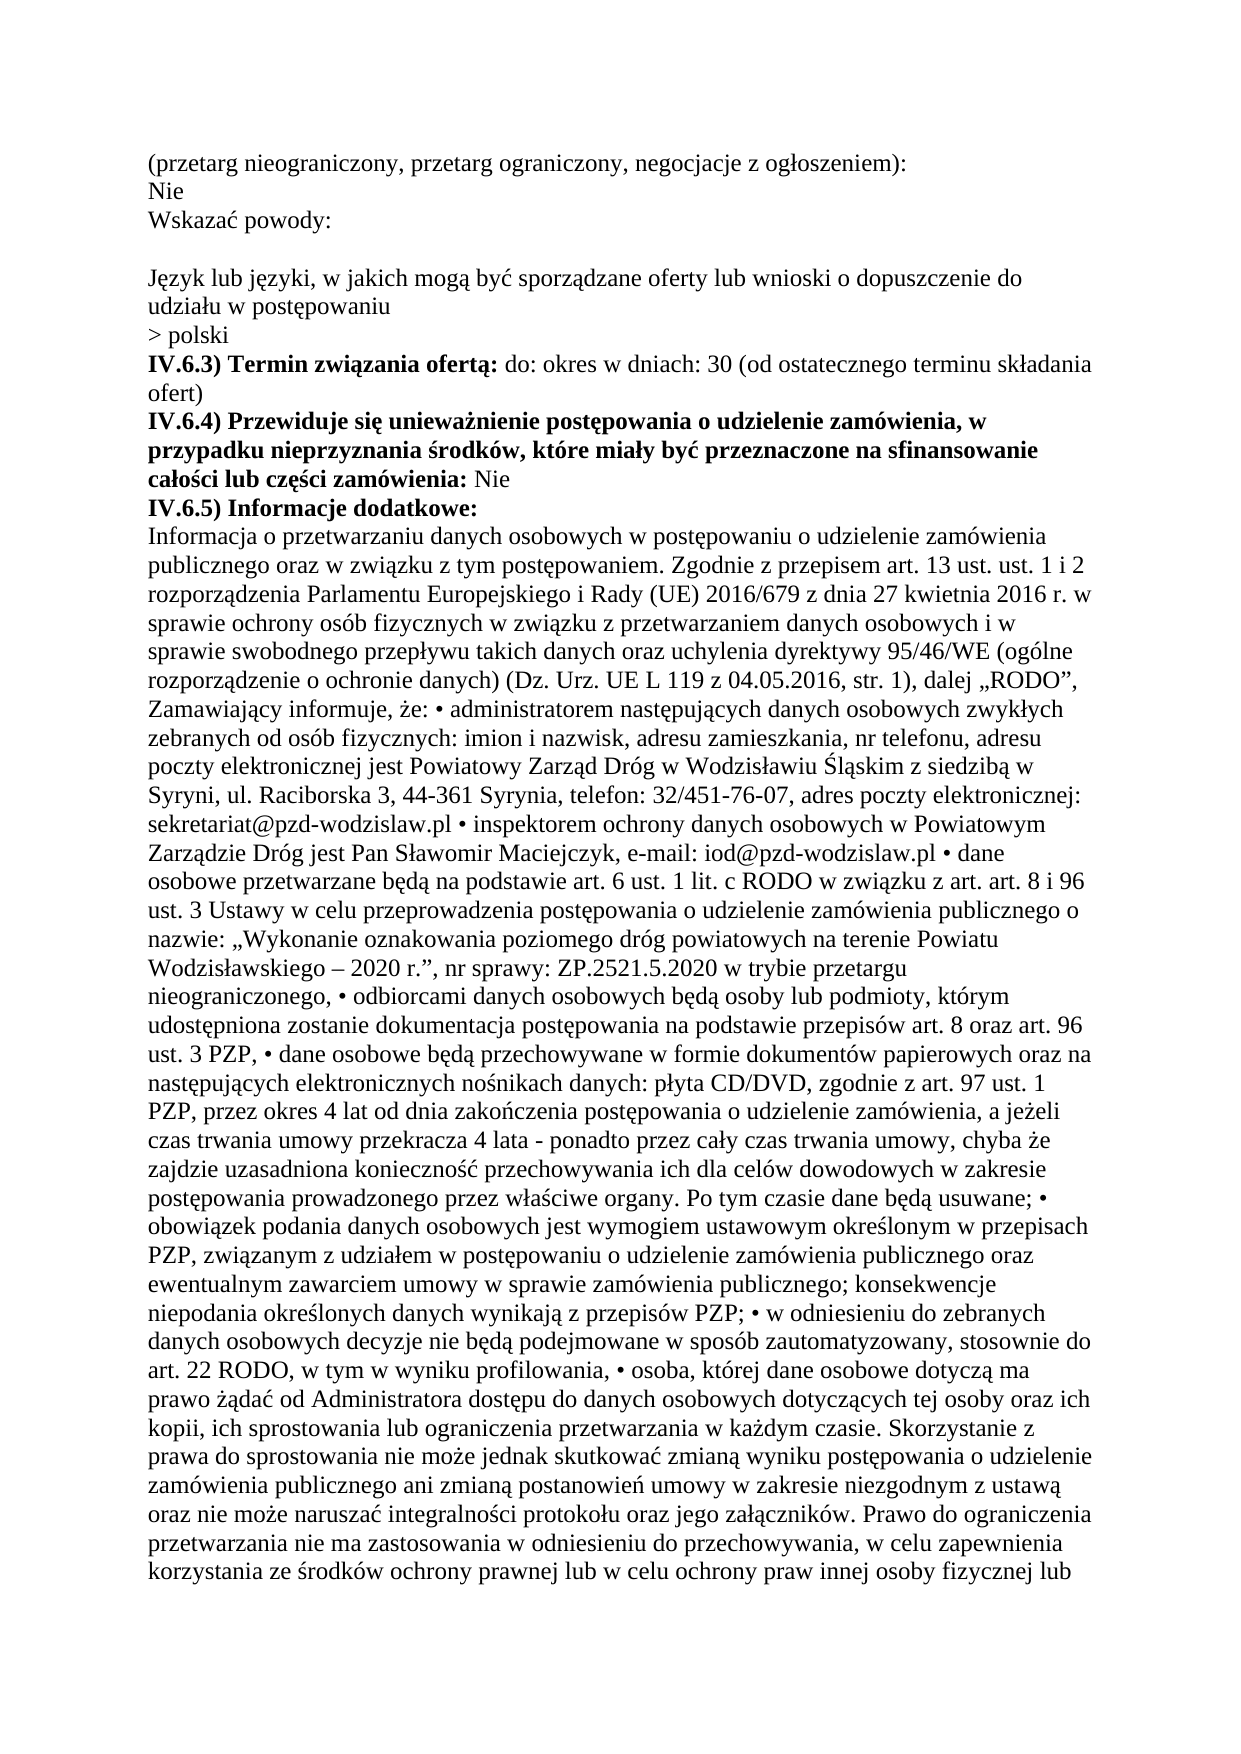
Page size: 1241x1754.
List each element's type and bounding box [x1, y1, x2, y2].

text [148, 148, 1093, 1585]
